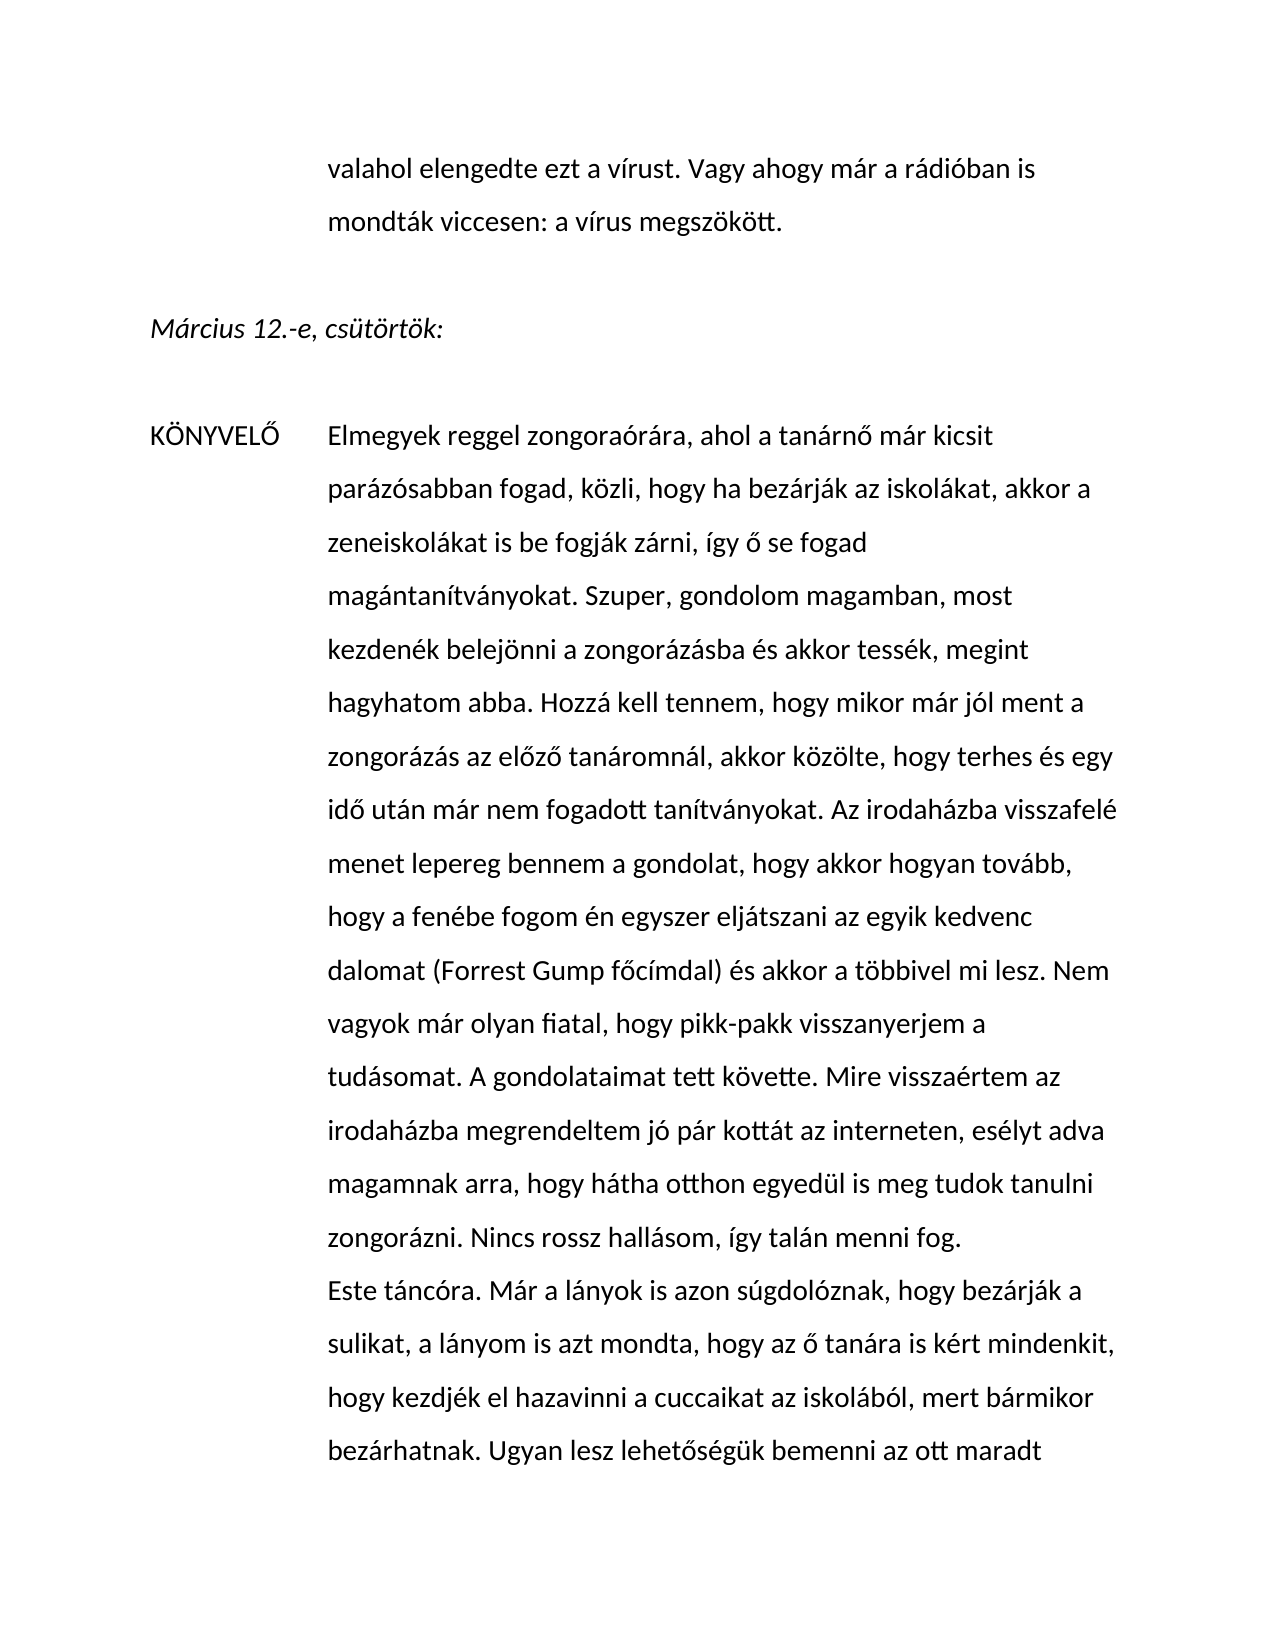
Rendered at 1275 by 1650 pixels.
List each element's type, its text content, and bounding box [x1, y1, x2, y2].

text KÖNYVELŐ Elmegyek reggel zongoraórára, ahol a tanárnő már kicsit parázósabban fogad, közli, hogy ha bezárják az iskolákat, akkor a zeneiskolákat is be fogják zárni, így ő se fogad magántanítványokat. Szuper, gondolom magamban, most kezdenék belejönni a zongorázásba és akkor tessék, megint hagyhatom abba. Hozzá kell tennem, hogy mikor már jól ment a zongorázás az előző tanáromnál, akkor közölte, hogy terhes és egy idő után már nem fogadott tanítványokat. Az irodaházba visszafelé menet lepereg bennem a gondolat, hogy akkor hogyan tovább, hogy a fenébe fogom én egyszer eljátszani az egyik kedvenc dalomat (Forrest Gump főcímdal) és akkor a többivel mi lesz. Nem vagyok már olyan fiatal, hogy pikk-pakk visszanyerjem a tudásomat. A gondolataimat tett követte. Mire visszaértem az irodaházba megrendeltem jó pár kottát az interneten, esélyt adva magamnak arra, hogy hátha otthon egyedül is meg tudok tanulni zongorázni. Nincs rossz hallásom, így talán menni fog. [150, 417, 1125, 1254]
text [327, 1272, 1125, 1468]
text Március 12.-e, csütörtök: [150, 310, 1125, 346]
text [327, 150, 1125, 239]
